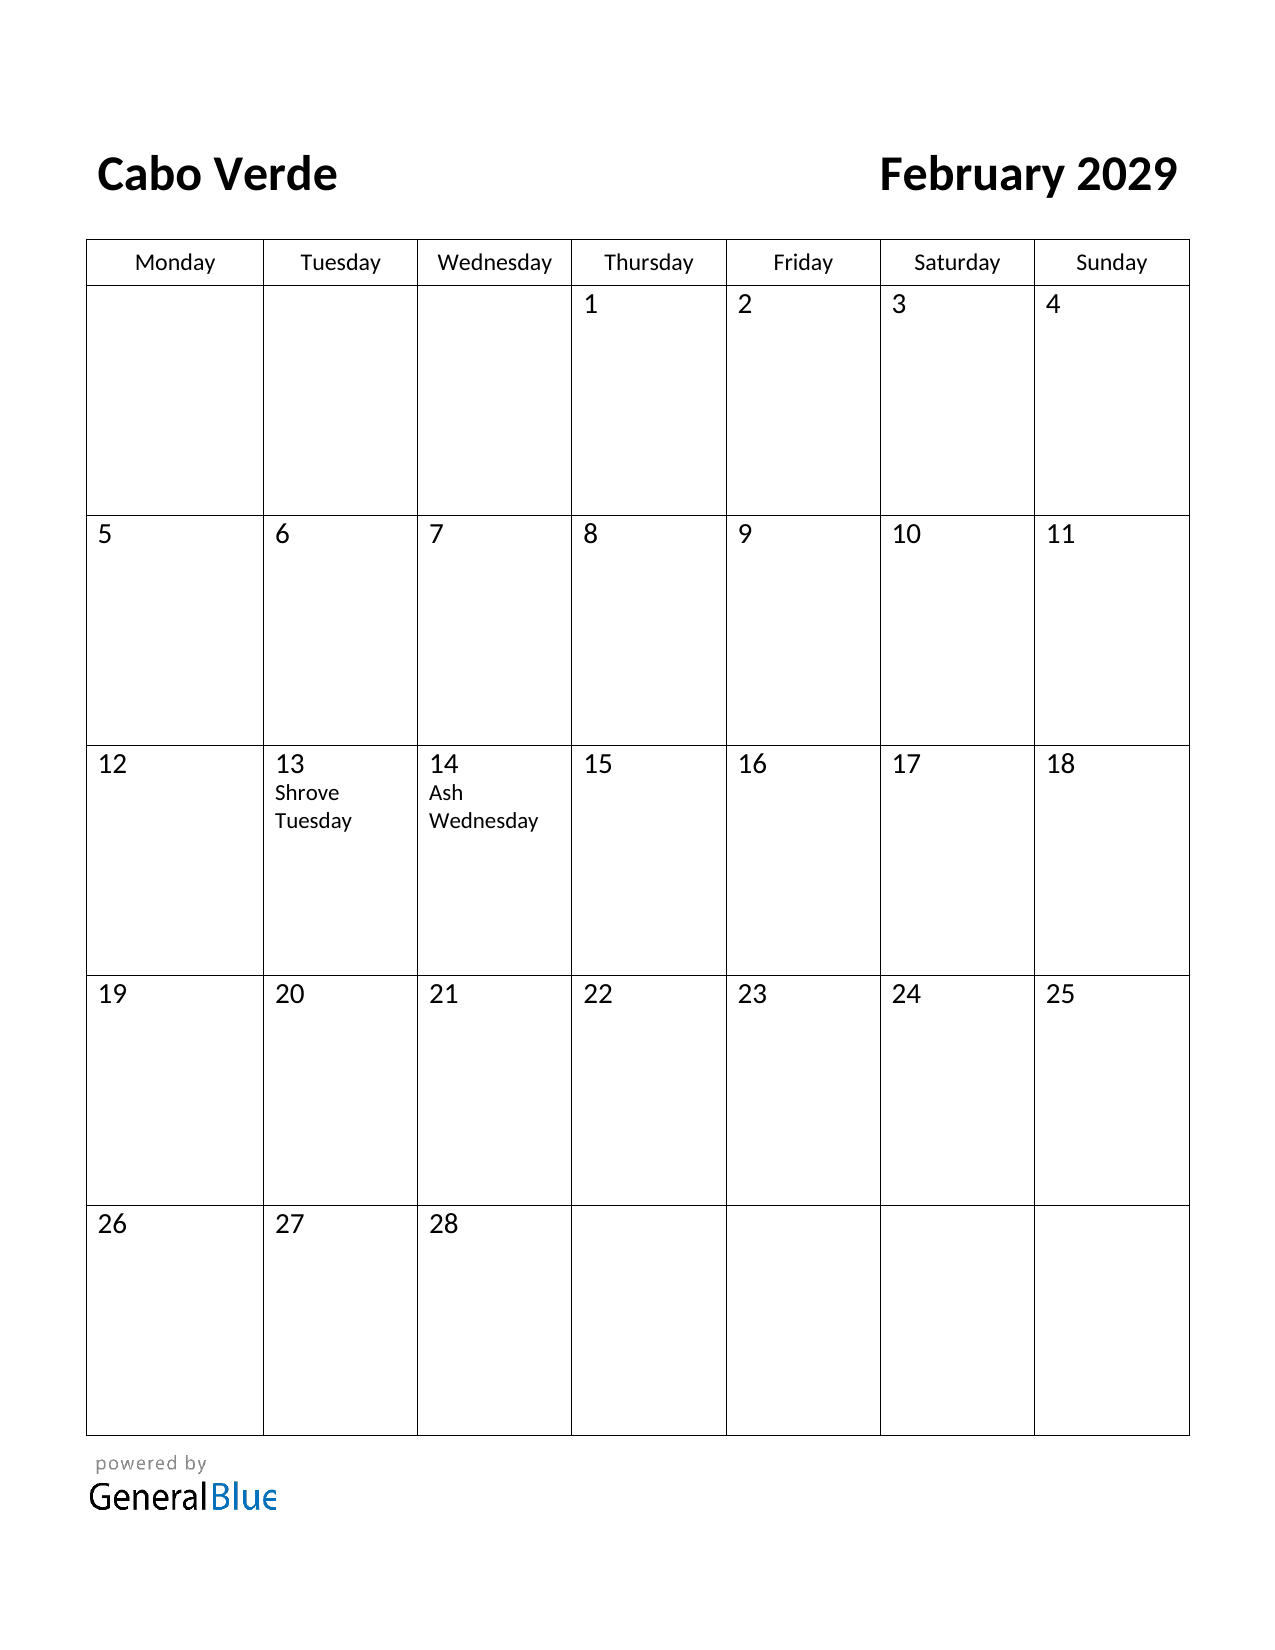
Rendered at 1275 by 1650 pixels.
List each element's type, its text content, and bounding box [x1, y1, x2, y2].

table_cell [1035, 778, 1189, 974]
table_cell [418, 318, 571, 514]
table_cell [881, 318, 1034, 514]
table_cell 19 [87, 976, 263, 1008]
table_cell 23 [727, 976, 880, 1008]
table_cell 27 [264, 1206, 417, 1238]
table_cell [418, 1008, 571, 1204]
table_cell [1035, 1206, 1189, 1238]
table_cell 9 [727, 516, 880, 548]
table_cell 2 [727, 286, 880, 318]
table_cell [87, 1008, 263, 1204]
table_cell 17 [881, 746, 1034, 778]
table_cell 25 [1035, 976, 1189, 1008]
table_cell 18 [1035, 746, 1189, 778]
table_cell [727, 778, 880, 974]
table_cell [727, 548, 880, 744]
table_cell [727, 1206, 880, 1238]
table_cell Sunday [1035, 240, 1189, 284]
table_cell 16 [727, 746, 880, 778]
table_cell Shrove Tuesday [264, 778, 417, 974]
table_cell [572, 1008, 726, 1204]
table_cell [264, 318, 417, 514]
table_cell [87, 548, 263, 744]
table_cell [418, 548, 571, 744]
table_cell Wednesday [418, 240, 571, 284]
table_cell [87, 318, 263, 514]
table_cell [572, 778, 726, 974]
table_cell [727, 1238, 880, 1434]
table_cell 6 [264, 516, 417, 548]
table_cell [881, 548, 1034, 744]
table_cell [87, 778, 263, 974]
table_cell 4 [1035, 286, 1189, 318]
picture [88, 1452, 276, 1515]
table_header Cabo Verde [86, 105, 572, 239]
table_header February 2029 [572, 105, 1189, 239]
table_cell [264, 1008, 417, 1204]
table_cell 21 [418, 976, 571, 1008]
table_cell 22 [572, 976, 726, 1008]
table_cell 12 [87, 746, 263, 778]
table_cell 1 [572, 286, 726, 318]
table_cell 14 [418, 746, 571, 778]
table_cell [727, 1008, 880, 1204]
table_cell [1035, 548, 1189, 744]
table_cell [572, 1238, 726, 1434]
table_cell Thursday [572, 240, 726, 284]
table_cell 26 [87, 1206, 263, 1238]
table_cell 24 [881, 976, 1034, 1008]
table_cell [881, 778, 1034, 974]
table_cell 7 [418, 516, 571, 548]
table_cell [727, 318, 880, 514]
table_cell 10 [881, 516, 1034, 548]
table_cell [1035, 318, 1189, 514]
table_cell [1035, 1008, 1189, 1204]
table_cell 28 [418, 1206, 571, 1238]
table_cell 3 [881, 286, 1034, 318]
table_cell [86, 1436, 1189, 1534]
table_cell Saturday [881, 240, 1034, 284]
table_cell [881, 1238, 1034, 1434]
table_cell 5 [87, 516, 263, 548]
table_cell Friday [727, 240, 880, 284]
table_cell [264, 548, 417, 744]
table_cell [572, 318, 726, 514]
table_cell 13 [264, 746, 417, 778]
table_cell 15 [572, 746, 726, 778]
table_cell [87, 286, 263, 318]
table_cell Tuesday [264, 240, 417, 284]
table_cell [881, 1206, 1034, 1238]
table_cell [418, 286, 571, 318]
table_cell [572, 1206, 726, 1238]
table_cell [87, 1238, 263, 1434]
table_cell [572, 548, 726, 744]
table_cell [264, 1238, 417, 1434]
table_cell 8 [572, 516, 726, 548]
table_cell Ash Wednesday [418, 778, 571, 974]
table_cell [418, 1238, 571, 1434]
table_cell 20 [264, 976, 417, 1008]
table_cell [264, 286, 417, 318]
table_cell Monday [87, 240, 263, 284]
table_cell [1035, 1238, 1189, 1434]
table_cell [881, 1008, 1034, 1204]
table_cell 11 [1035, 516, 1189, 548]
